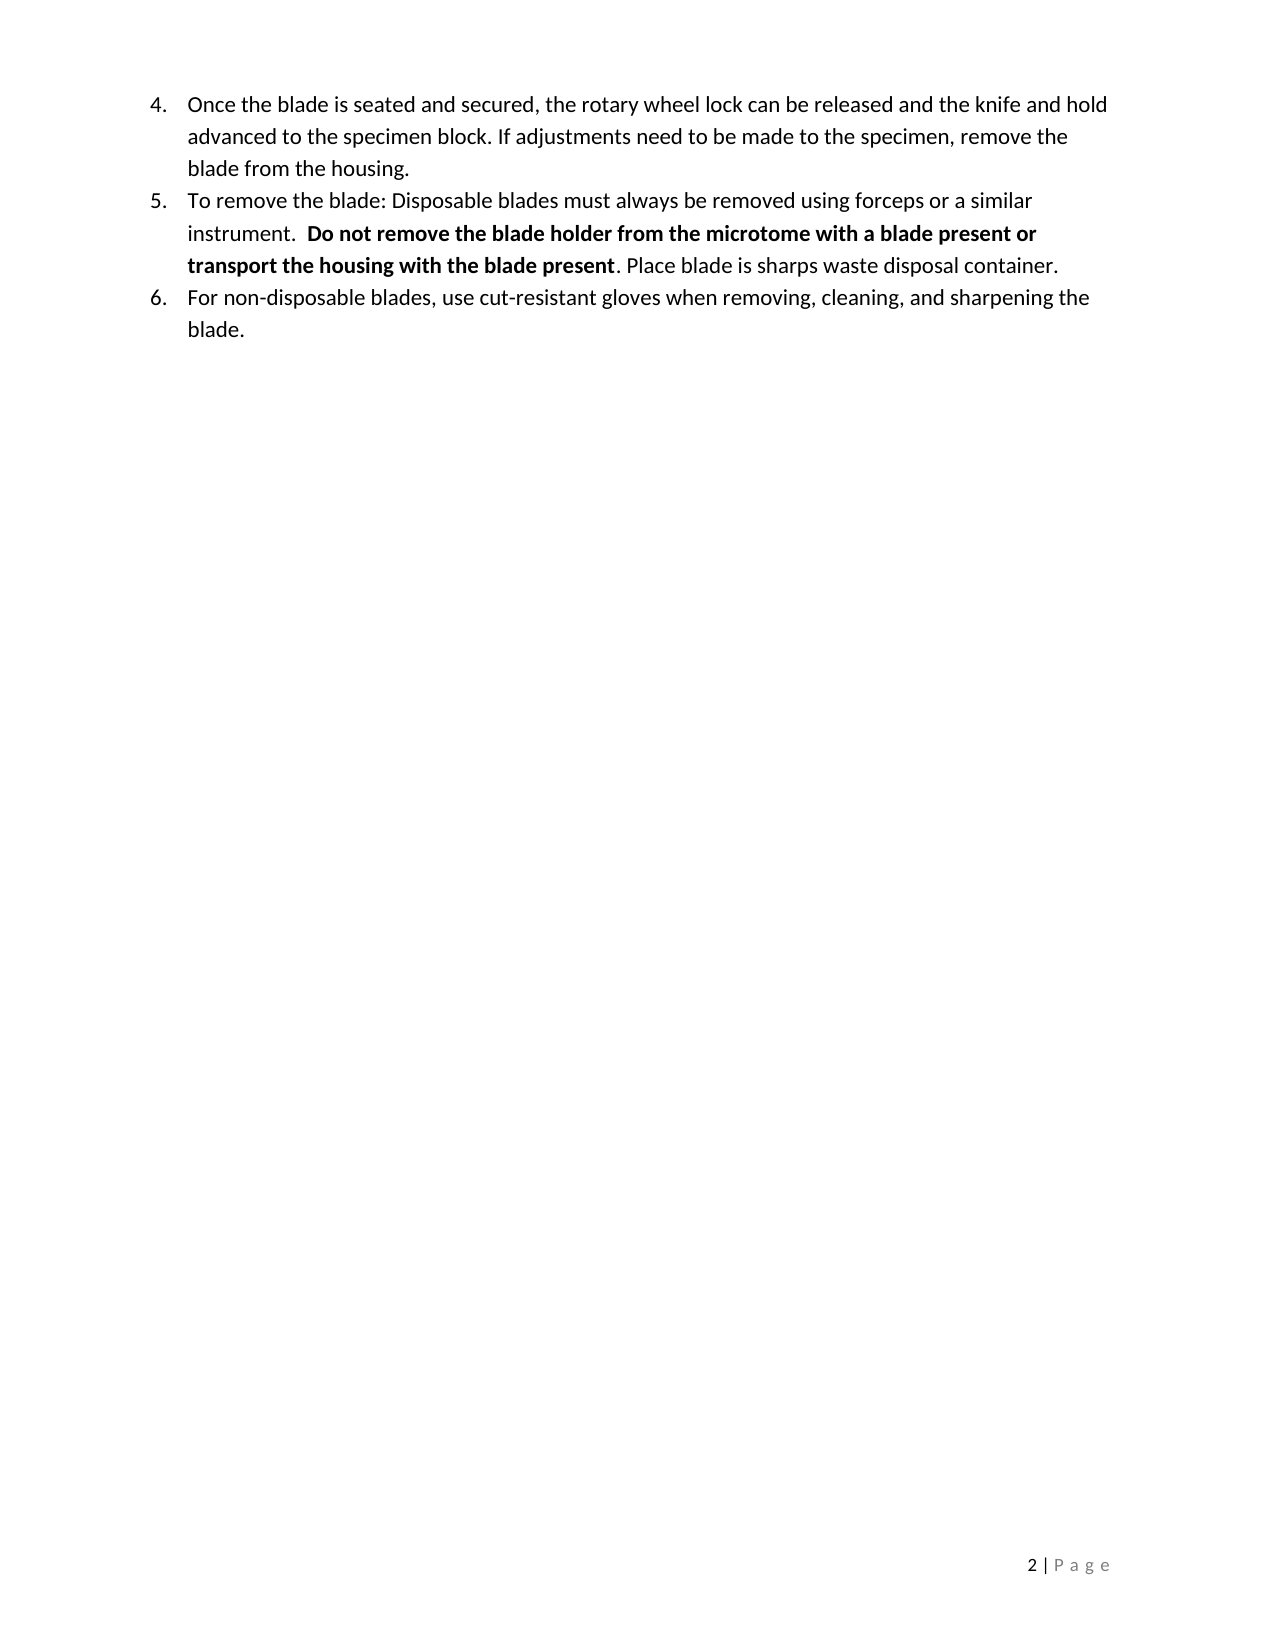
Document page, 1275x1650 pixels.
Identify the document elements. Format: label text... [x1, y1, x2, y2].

list For non-disposable blades, use cut-resistant gloves when removing, cleaning, and sharpening the blade. [150, 283, 1125, 343]
list Once the blade is seated and secured, the rotary wheel lock can be released and the knife and hold advanced to the specimen block. If adjustments need to be made to the specimen, remove the blade from the housing. [150, 90, 1125, 182]
list To remove the blade: Disposable blades must always be removed using forceps or a similar instrument. Do not remove the blade holder from the microtome with a blade present or transport the housing with the blade present. Place blade is sharps waste disposal container. [150, 187, 1125, 279]
